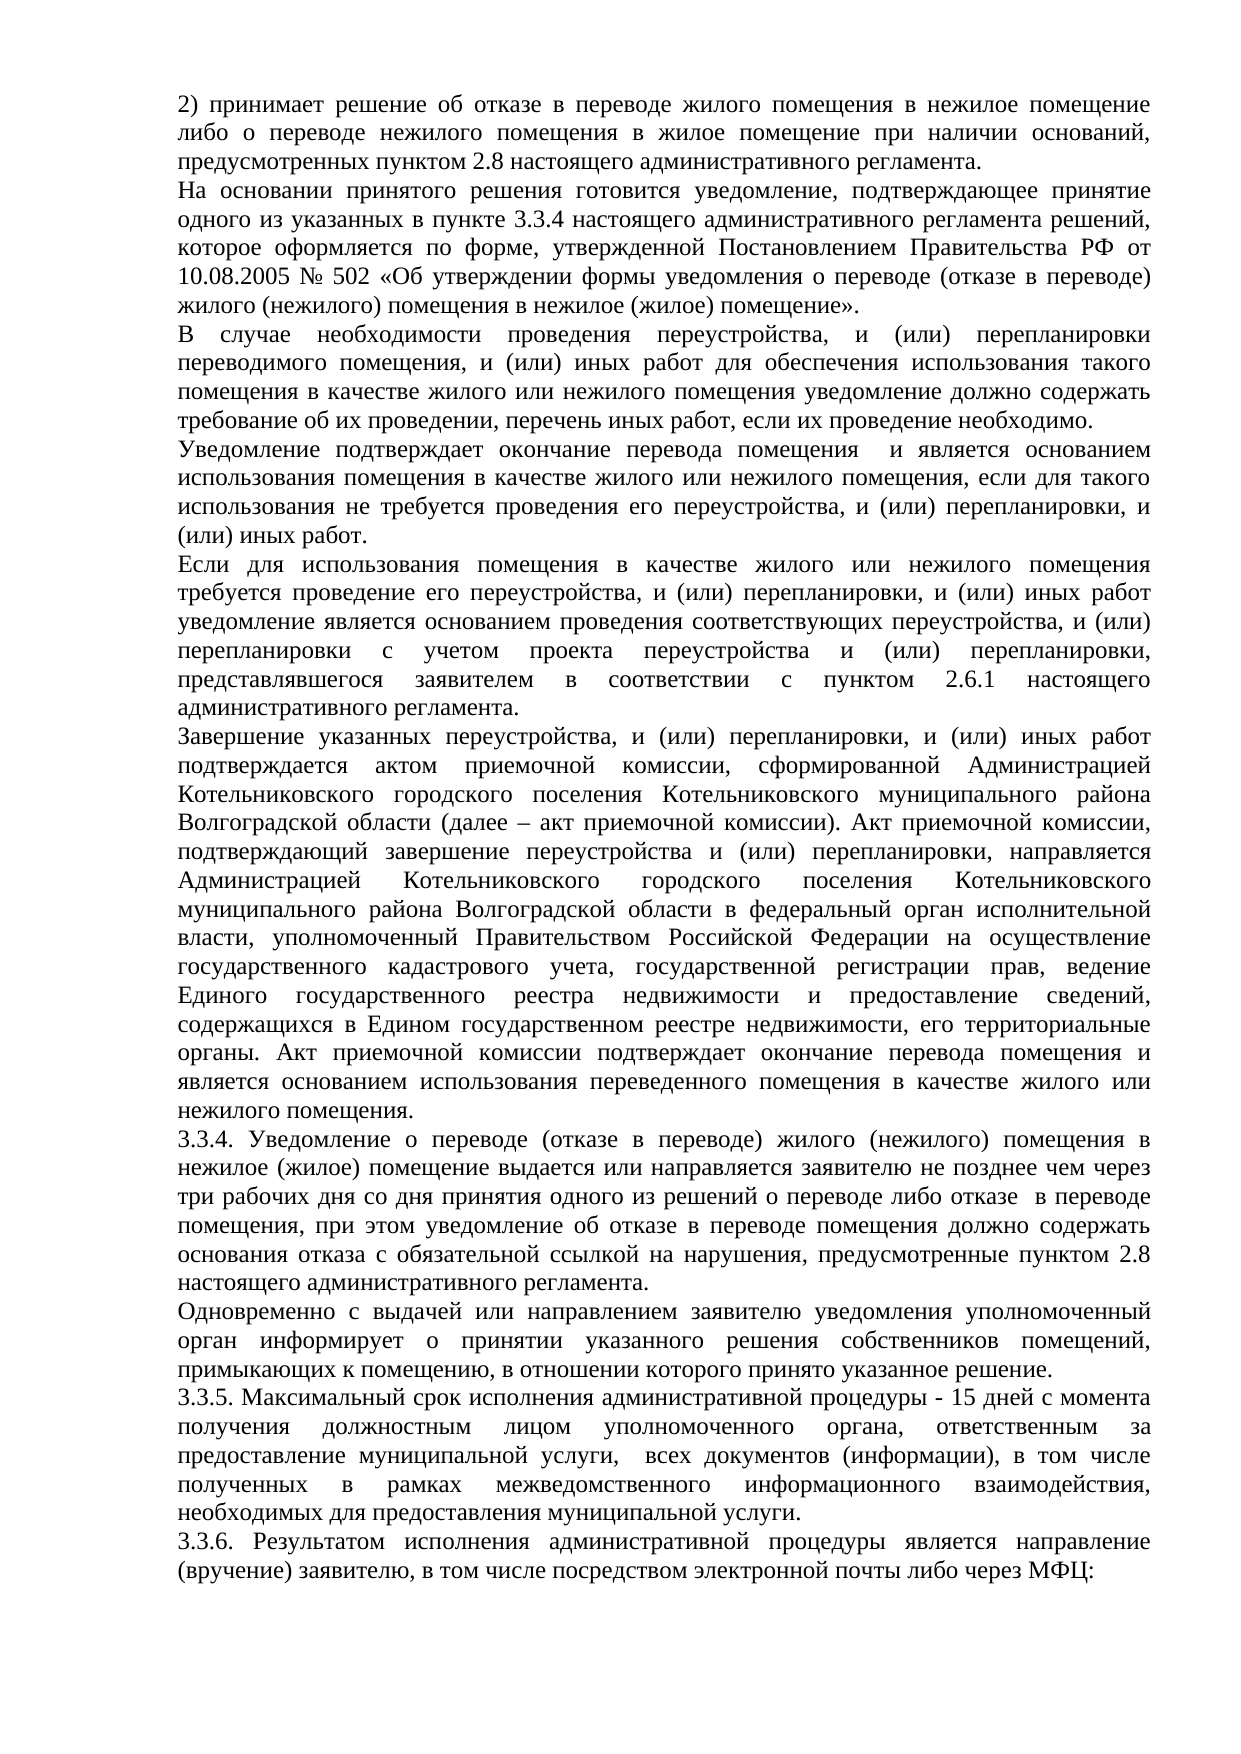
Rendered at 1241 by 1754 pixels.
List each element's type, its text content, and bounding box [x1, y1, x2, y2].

text На основании принятого решения готовится уведомление, подтверждающее принятие одного из указанных в пункте 3.3.4 настоящего административного регламента решений, которое оформляется по форме, утвержденной Постановлением Правительства РФ от 10.08.2005 № 502 «Об утверждении формы уведомления о переводе (отказе в переводе) жилого (нежилого) помещения в нежилое (жилое) помещение». [177, 175, 1152, 319]
text Если для использования помещения в качестве жилого или нежилого помещения требуется проведение его переустройства, и (или) перепланировки, и (или) иных работ уведомление является основанием проведения соответствующих переустройства, и (или) перепланировки с учетом проекта переустройства и (или) перепланировки, представлявшегося заявителем в соответствии с пунктом 2.6.1 настоящего административного регламента. [177, 549, 1152, 721]
text Завершение указанных переустройства, и (или) перепланировки, и (или) иных работ подтверждается актом приемочной комиссии, сформированной Администрацией Котельниковского городского поселения Котельниковского муниципального района Волгоградской области (далее – акт приемочной комиссии). Акт приемочной комиссии, подтверждающий завершение переустройства и (или) перепланировки, направляется Администрацией Котельниковского городского поселения Котельниковского муниципального района Волгоградской области в федеральный орган исполнительной власти, уполномоченный Правительством Российской Федерации на осуществление государственного кадастрового учета, государственной регистрации прав, ведение Единого государственного реестра недвижимости и предоставление сведений, содержащихся в Едином государственном реестре недвижимости, его территориальные органы. Акт приемочной комиссии подтверждает окончание перевода помещения и является основанием использования переведенного помещения в качестве жилого или нежилого помещения. [177, 721, 1152, 1124]
text Уведомление подтверждает окончание перевода помещения и является основанием использования помещения в качестве жилого или нежилого помещения, если для такого использования не требуется проведения его переустройства, и (или) перепланировки, и (или) иных работ. [177, 434, 1152, 549]
text Одновременно с выдачей или направлением заявителю уведомления уполномоченный орган информирует о принятии указанного решения собственников помещений, примыкающих к помещению, в отношении которого принято указанное решение. [177, 1296, 1152, 1382]
text 3.3.5. Максимальный срок исполнения административной процедуры - 15 дней с момента получения должностным лицом уполномоченного органа, ответственным за предоставление муниципальной услуги, всех документов (информации), в том числе полученных в рамках межведомственного информационного взаимодействия, необходимых для предоставления муниципальной услуги. [177, 1382, 1152, 1526]
text 3.3.6. Результатом исполнения административной процедуры является направление (вручение) заявителю, в том числе посредством электронной почты либо через МФЦ: [177, 1526, 1152, 1584]
text В случае необходимости проведения переустройства, и (или) перепланировки переводимого помещения, и (или) иных работ для обеспечения использования такого помещения в качестве жилого или нежилого помещения уведомление должно содержать требование об их проведении, перечень иных работ, если их проведение необходимо. [177, 319, 1152, 434]
text 3.3.4. Уведомление о переводе (отказе в переводе) жилого (нежилого) помещения в нежилое (жилое) помещение выдается или направляется заявителю не позднее чем через три рабочих дня со дня принятия одного из решений о переводе либо отказе в переводе помещения, при этом уведомление об отказе в переводе помещения должно содержать основания отказа с обязательной ссылкой на нарушения, предусмотренные пунктом 2.8 настоящего административного регламента. [177, 1124, 1152, 1296]
text 2) принимает решение об отказе в переводе жилого помещения в нежилое помещение либо о переводе нежилого помещения в жилое помещение при наличии оснований, предусмотренных пунктом 2.8 настоящего административного регламента. [177, 89, 1152, 175]
